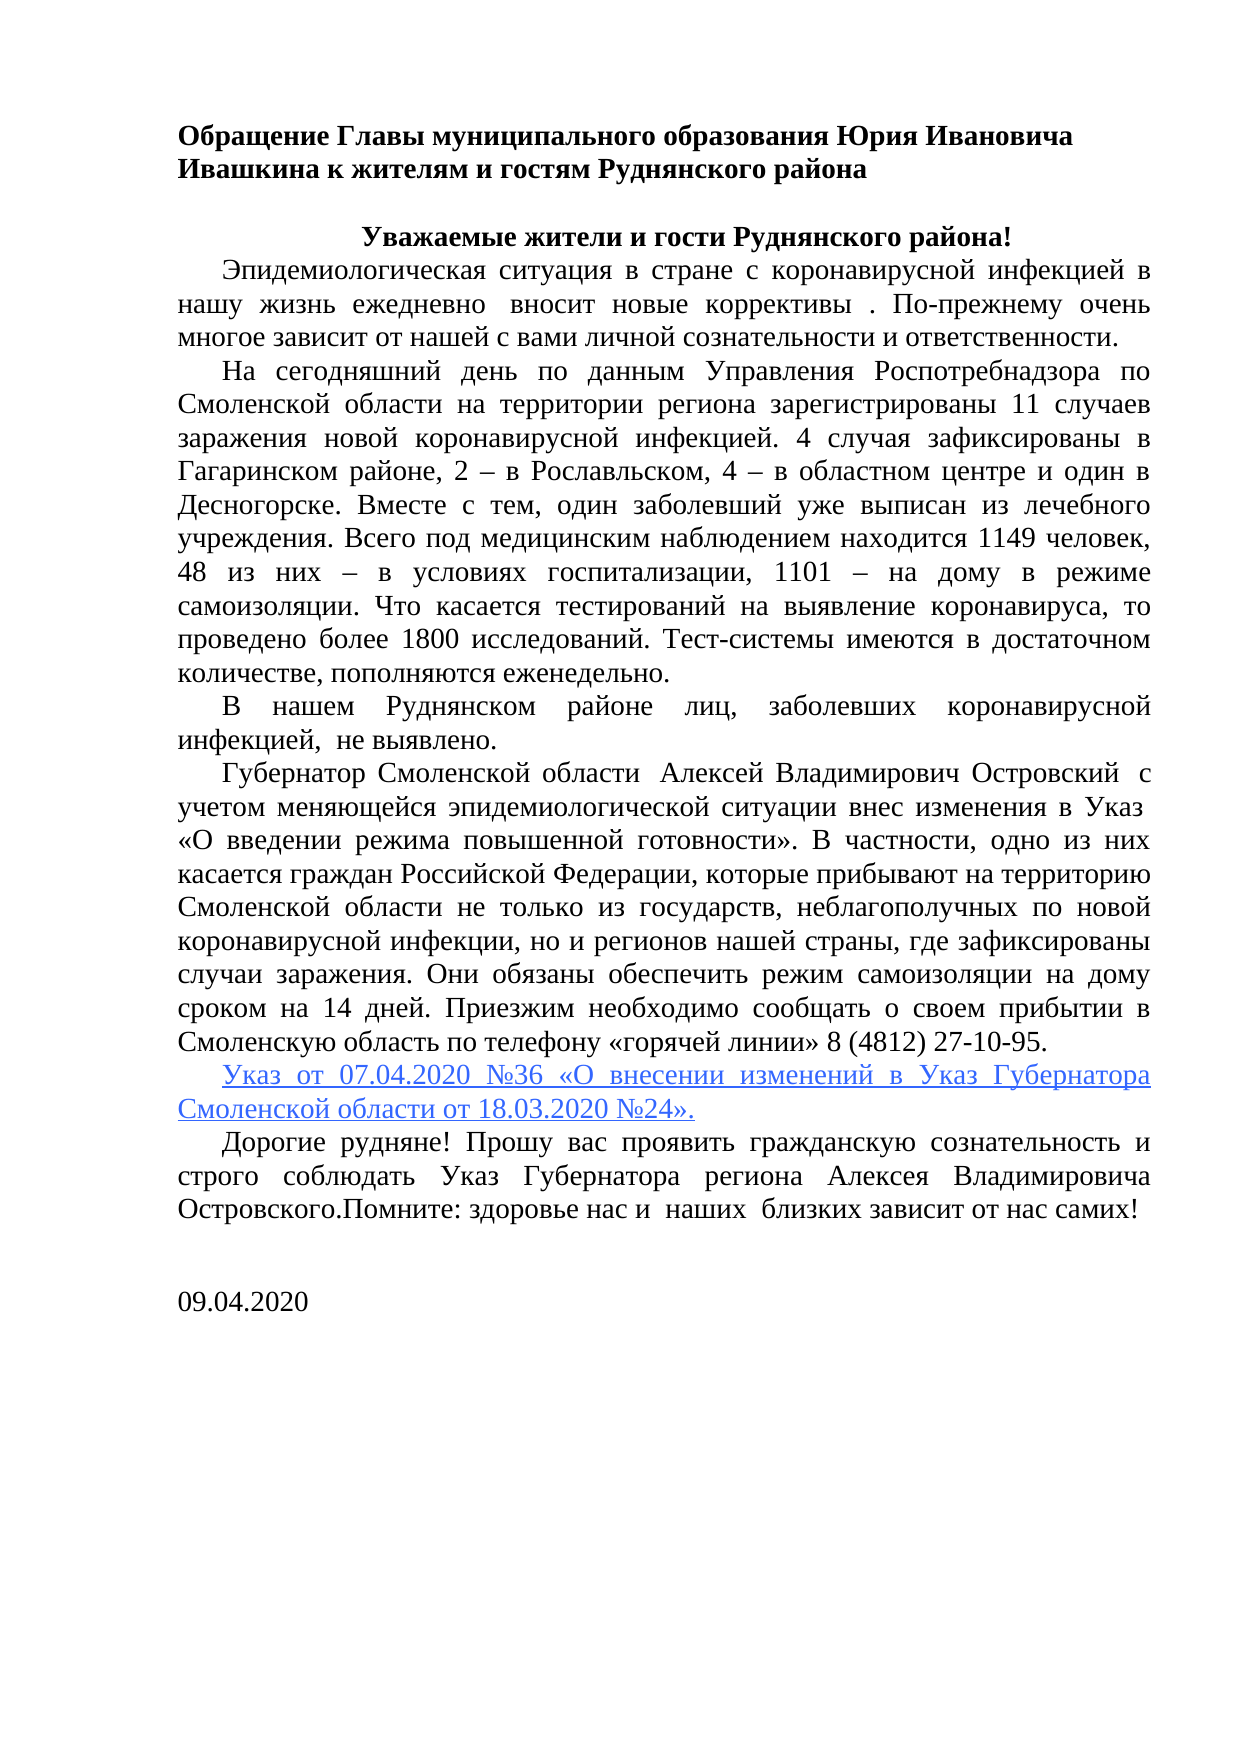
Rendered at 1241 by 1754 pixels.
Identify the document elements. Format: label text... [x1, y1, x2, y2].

text 09.04.2020 [177, 1284, 1152, 1318]
text Губернатор Смоленской области Алексей Владимирович Островский с учетом меняющейся эпидемиологической ситуации внес изменения в Указ «О введении режима повышенной готовности». В частности, одно из них касается граждан Российской Федерации, которые прибывают на территорию Смоленской области не только из государств, неблагополучных по новой коронавирусной инфекции, но и регионов нашей страны, где зафиксированы случаи заражения. Они обязаны обеспечить режим самоизоляции на дому сроком на 14 дней. Приезжим необходимо сообщать о своем прибытии в Смоленскую область по телефону «горячей линии» 8 (4812) 27-10-95. [177, 755, 1152, 1057]
text В нашем Руднянском районе лиц, заболевших коронавирусной инфекцией, не выявлено. [177, 688, 1152, 755]
text Дорогие рудняне! Прошу вас проявить гражданскую сознательность и строго соблюдать Указ Губернатора региона Алексея Владимировича Островского.Помните: здоровье нас и наших близких зависит от нас самих! [177, 1124, 1152, 1225]
text Указ от 07.04.2020 №36 «О внесении изменений в Указ Губернатора Смоленской области от 18.03.2020 №24». [177, 1057, 1152, 1124]
text Уважаемые жители и гости Руднянского района! [177, 219, 1152, 252]
text На сегодняшний день по данным Управления Роспотребнадзора по Смоленской области на территории региона зарегистрированы 11 случаев заражения новой коронавирусной инфекцией. 4 случая зафиксированы в Гагаринском районе, 2 – в Рославльском, 4 – в областном центре и один в Десногорске. Вместе с тем, один заболевший уже выписан из лечебного учреждения. Всего под медицинским наблюдением находится 1149 человек, 48 из них – в условиях госпитализации, 1101 – на дому в режиме самоизоляции. Что касается тестирований на выявление коронавируса, то проведено более 1800 исследований. Тест-системы имеются в достаточном количестве, пополняются еженедельно. [177, 353, 1152, 688]
text Эпидемиологическая ситуация в стране с коронавирусной инфекцией в нашу жизнь ежедневно вносит новые коррективы . По-прежнему очень многое зависит от нашей с вами личной сознательности и ответственности. [177, 252, 1152, 353]
text Обращение Главы муниципального образования Юрия Ивановича Ивашкина к жителям и гостям Руднянского района [177, 118, 1152, 185]
